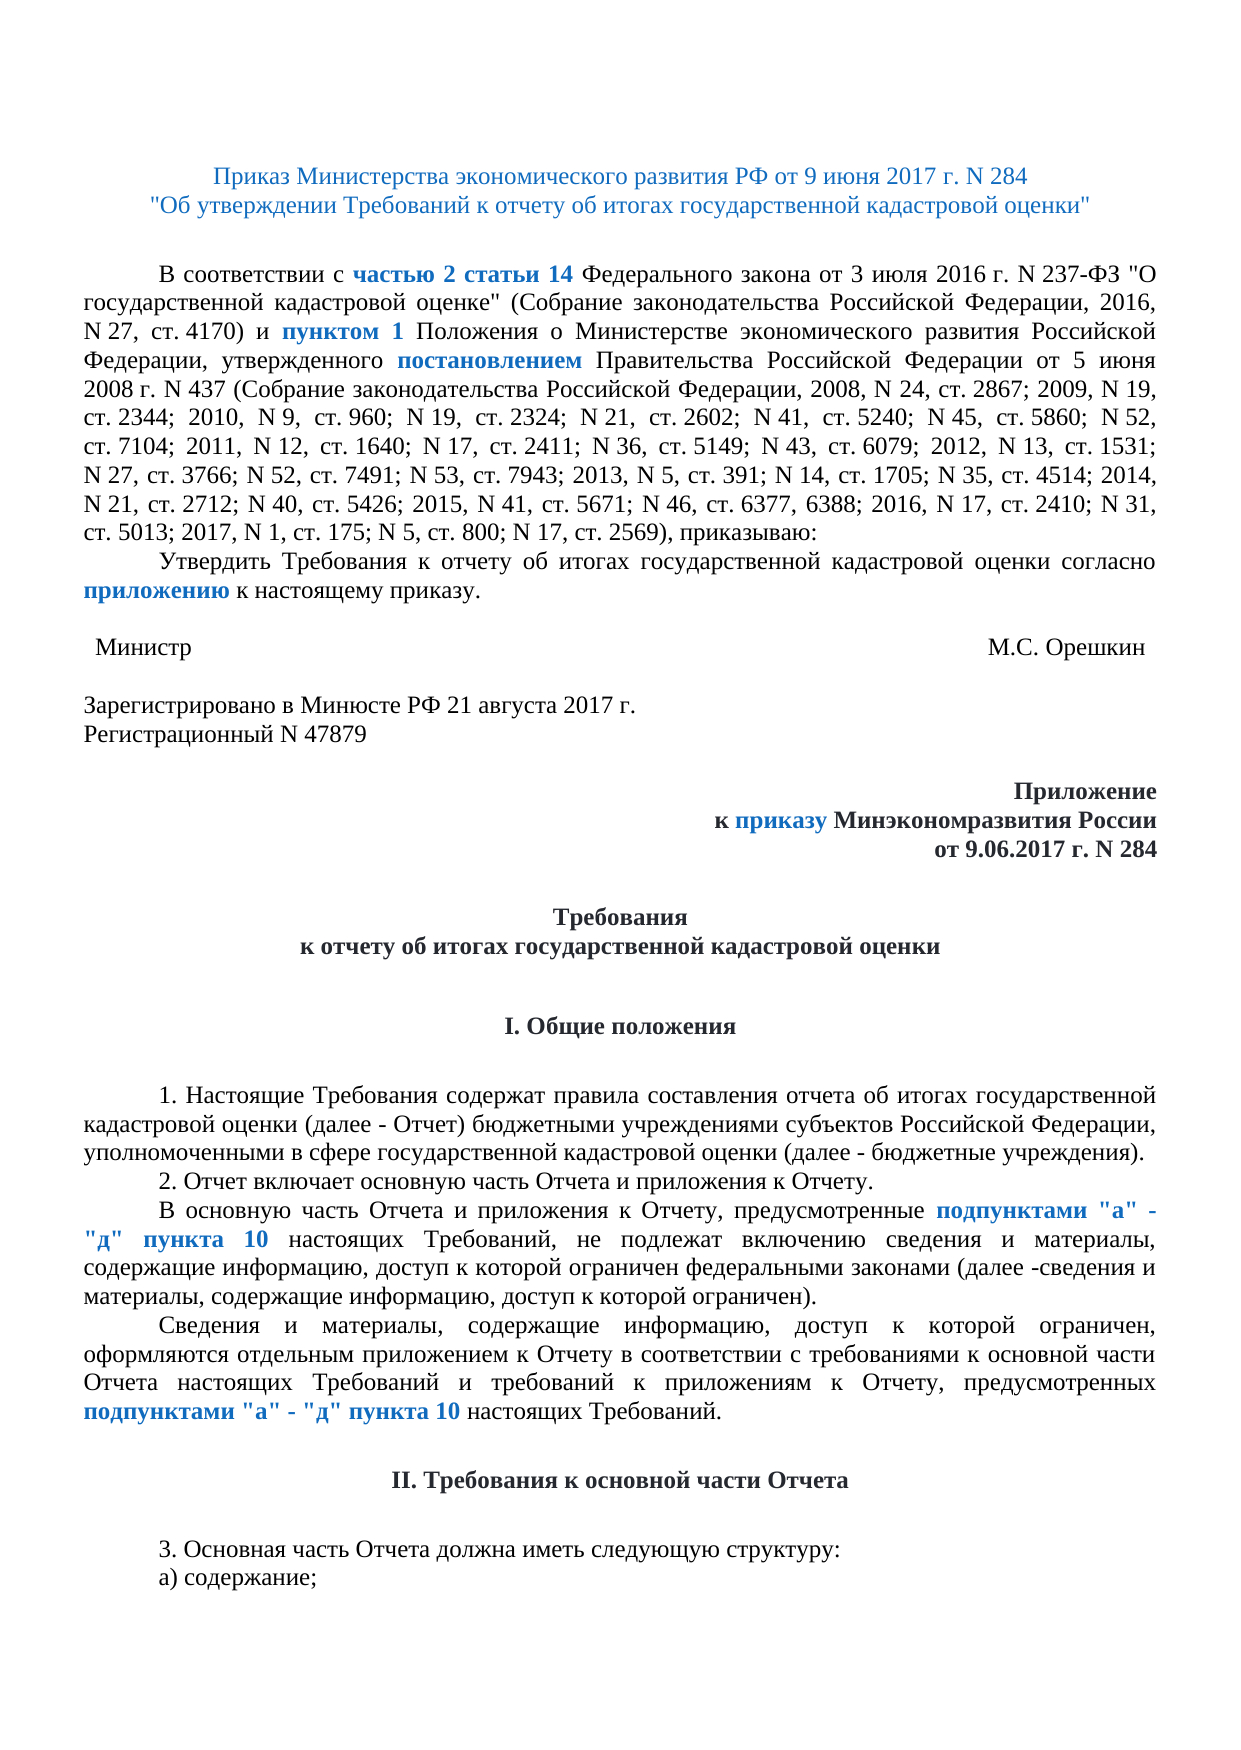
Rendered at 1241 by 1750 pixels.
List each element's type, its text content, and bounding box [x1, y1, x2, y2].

text 1. Настоящие Требования содержат правила составления отчета об итогах государственной кадастровой оценки (далее - Отчет) бюджетными учреждениями субъектов Российской Федерации, уполномоченными в сфере государственной кадастровой оценки (далее - бюджетные учреждения). [83, 1080, 1157, 1166]
text 3. Основная часть Отчета должна иметь следующую структуру: [83, 1534, 1157, 1562]
text В соответствии с частью 2 статьи 14 Федерального закона от 3 июля 2016 г. N 237-ФЗ "О государственной кадастровой оценке" (Собрание законодательства Российской Федерации, 2016, N 27, ст. 4170) и пунктом 1 Положения о Министерстве экономического развития Российской Федерации, утвержденного постановлением Правительства Российской Федерации от 5 июня 2008 г. N 437 (Собрание законодательства Российской Федерации, 2008, N 24, ст. 2867; 2009, N 19, ст. 2344; 2010, N 9, ст. 960; N 19, ст. 2324; N 21, ст. 2602; N 41, ст. 5240; N 45, ст. 5860; N 52, ст. 7104; 2011, N 12, ст. 1640; N 17, ст. 2411; N 36, ст. 5149; N 43, ст. 6079; 2012, N 13, ст. 1531; N 27, ст. 3766; N 52, ст. 7491; N 53, ст. 7943; 2013, N 5, ст. 391; N 14, ст. 1705; N 35, ст. 4514; 2014, N 21, ст. 2712; N 40, ст. 5426; 2015, N 41, ст. 5671; N 46, ст. 6377, 6388; 2016, N 17, ст. 2410; N 31, ст. 5013; 2017, N 1, ст. 175; N 5, ст. 800; N 17, ст. 2569), приказываю: [83, 259, 1157, 546]
text Зарегистрировано в Минюсте РФ 21 августа 2017 г. Регистрационный N 47879 [83, 690, 1157, 747]
text Приложение к приказу Минэкономразвития России от 9.06.2017 г. N 284 [83, 776, 1157, 862]
text а) содержание; [83, 1562, 1157, 1591]
text 2. Отчет включает основную часть Отчета и приложения к Отчету. [83, 1166, 1157, 1195]
text Сведения и материалы, содержащие информацию, доступ к которой ограничен, оформляются отдельным приложением к Отчету в соответствии с требованиями к основной части Отчета настоящих Требований и требований к приложениям к Отчету, предусмотренных подпунктами "а" - "д" пункта 10 настоящих Требований. [83, 1310, 1157, 1425]
subtitle I. Общие положения [83, 1011, 1157, 1040]
table_header М.С. Орешкин [799, 633, 1156, 661]
subtitle Требования к отчету об итогах государственной кадастровой оценки [83, 902, 1157, 960]
text Утвердить Требования к отчету об итогах государственной кадастровой оценки согласно приложению к настоящему приказу. [83, 546, 1157, 604]
subtitle Приказ Министерства экономического развития РФ от 9 июня 2017 г. N 284 "Об утверждении Требований к отчету об итогах государственной кадастровой оценки" [83, 161, 1157, 219]
table_header Министр [84, 633, 799, 661]
text В основную часть Отчета и приложения к Отчету, предусмотренные подпунктами "а" - "д" пункта 10 настоящих Требований, не подлежат включению сведения и материалы, содержащие информацию, доступ к которой ограничен федеральными законами (далее -сведения и материалы, содержащие информацию, доступ к которой ограничен). [83, 1195, 1157, 1310]
subtitle II. Требования к основной части Отчета [83, 1465, 1157, 1494]
